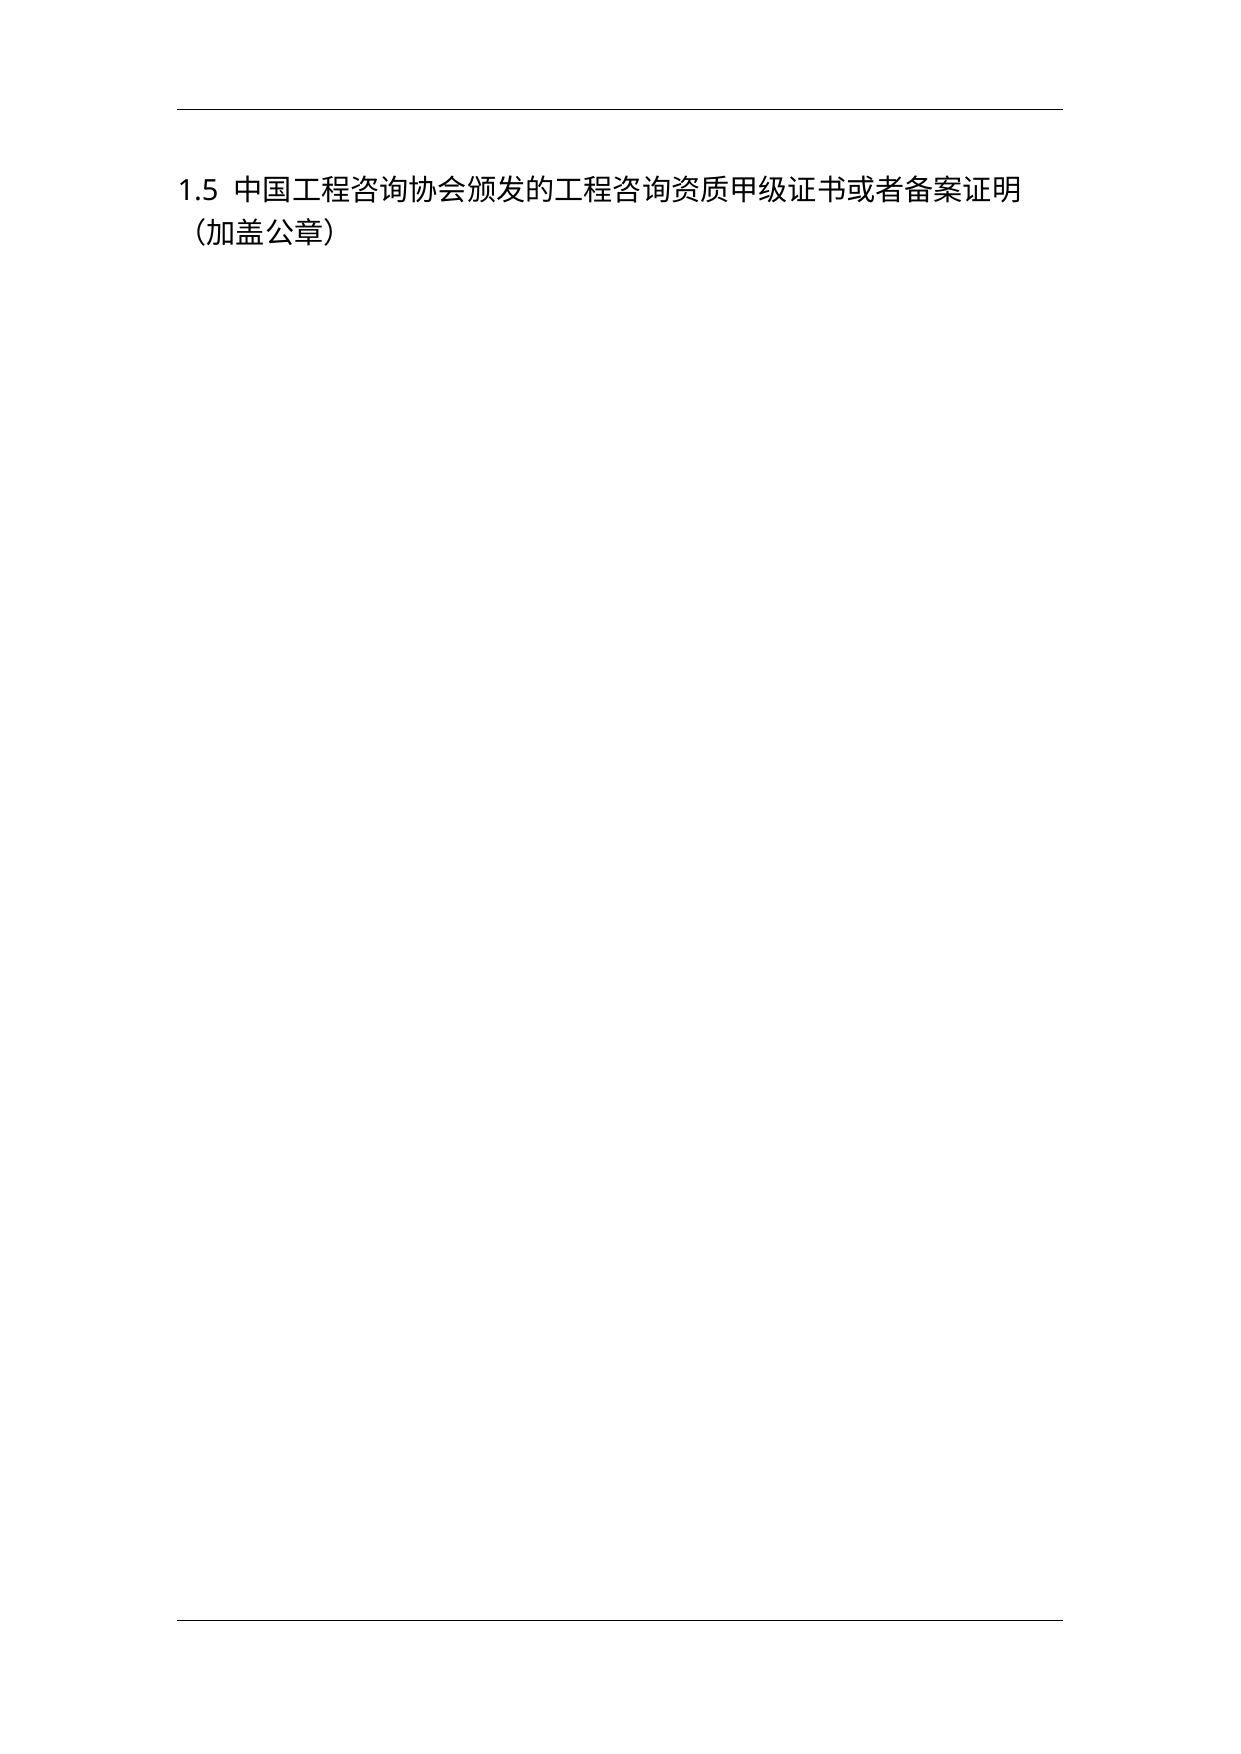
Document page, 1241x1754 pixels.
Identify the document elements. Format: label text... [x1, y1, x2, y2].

subtitle 1.5 中国工程咨询协会颁发的工程咨询资质甲级证书或者备案证明（加盖公章） [177, 167, 1063, 251]
